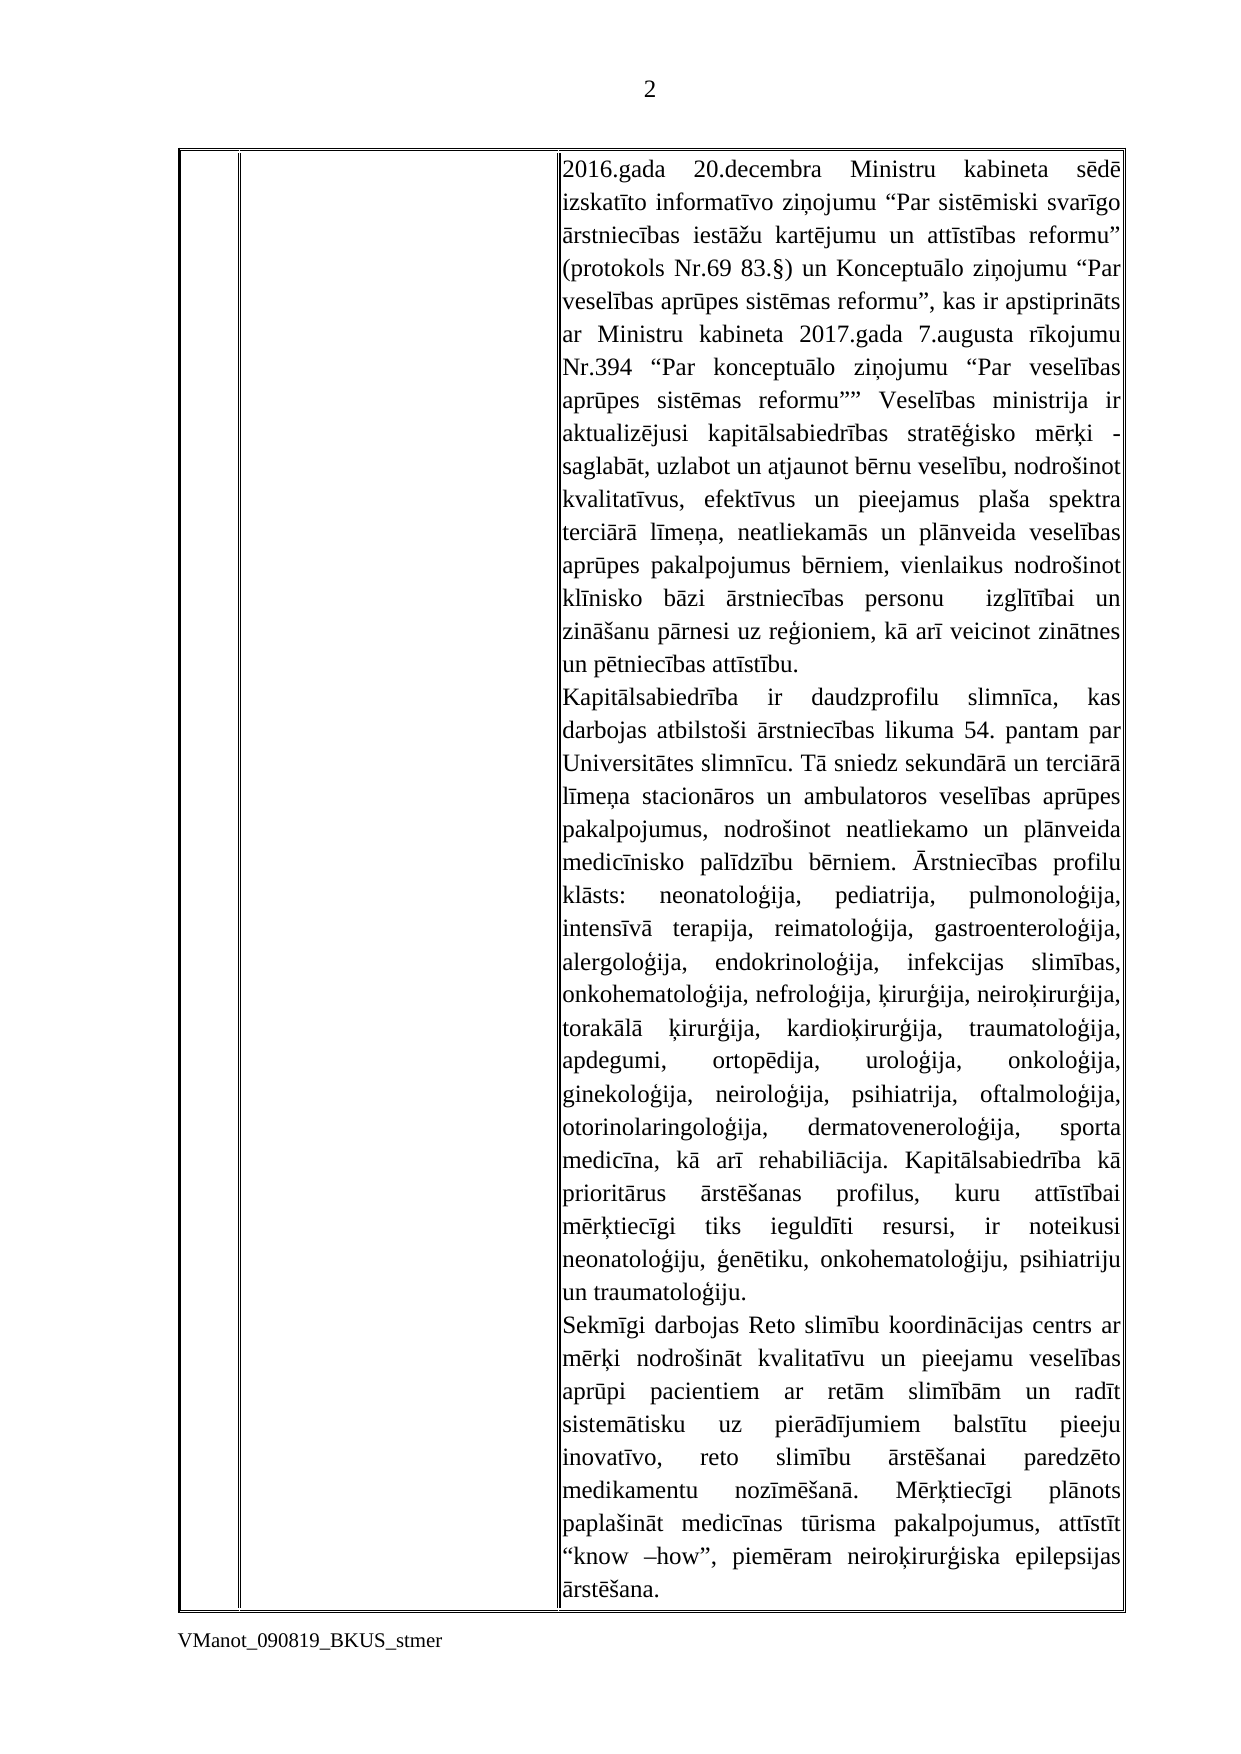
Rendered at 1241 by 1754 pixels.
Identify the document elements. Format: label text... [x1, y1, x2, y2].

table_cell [559, 151, 1123, 1610]
table_cell 2. [181, 151, 240, 1610]
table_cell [240, 149, 559, 1610]
